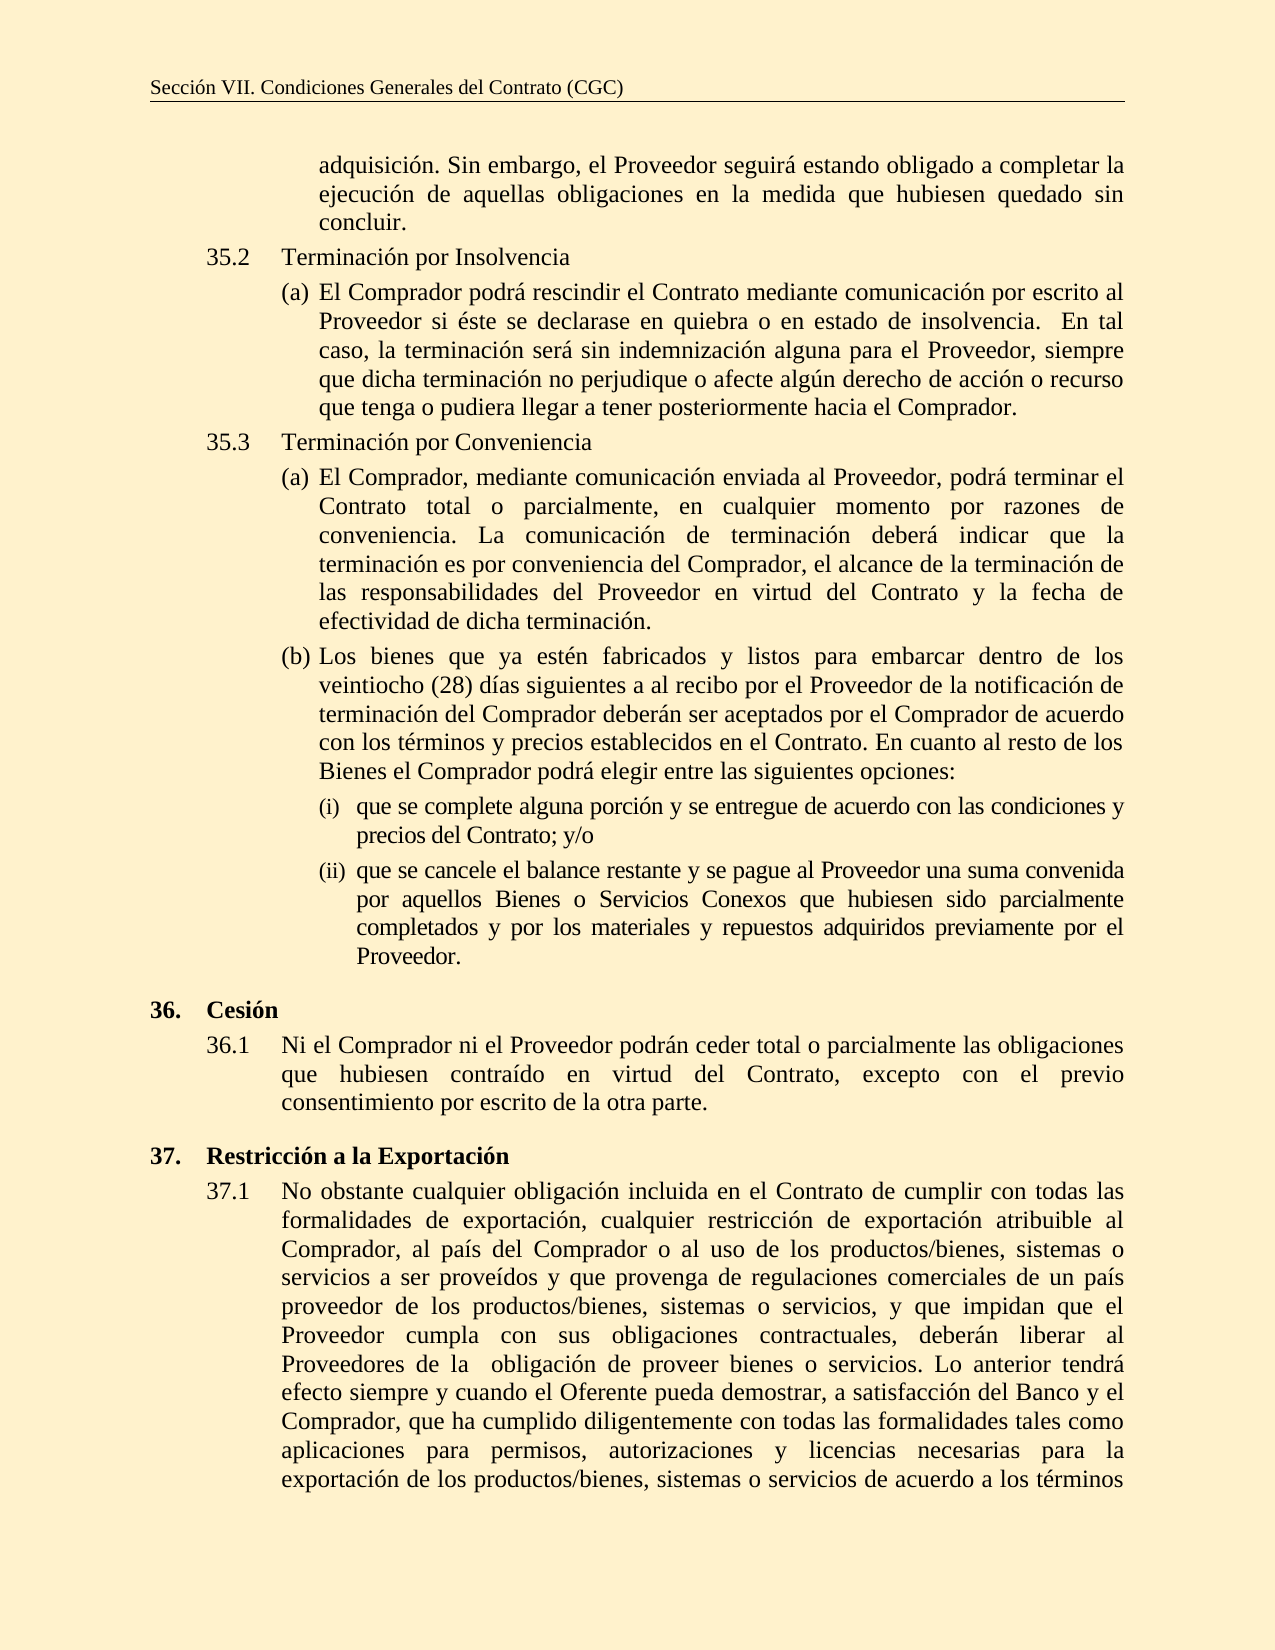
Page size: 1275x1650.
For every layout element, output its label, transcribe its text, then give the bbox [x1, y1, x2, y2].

list Terminación por Insolvencia [206, 242, 1125, 271]
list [281, 150, 1125, 236]
list Cesión [150, 995, 1125, 1024]
list El Comprador podrá rescindir el Contrato mediante comunicación por escrito al Proveedor si éste se declarase en quiebra o en estado de insolvencia. En tal caso, la terminación será sin indemnización alguna para el Proveedor, siempre que dicha terminación no perjudique o afecte algún derecho de acción o recurso que tenga o pudiera llegar a tener posteriormente hacia el Comprador. [281, 277, 1125, 421]
list Terminación por Conveniencia [206, 427, 1125, 456]
list Restricción a la Exportación [150, 1141, 1125, 1170]
list El Comprador, mediante comunicación enviada al Proveedor, podrá terminar el Contrato total o parcialmente, en cualquier momento por razones de conveniencia. La comunicación de terminación deberá indicar que la terminación es por conveniencia del Comprador, el alcance de la terminación de las responsabilidades del Proveedor en virtud del Contrato y la fecha de efectividad de dicha terminación. [281, 462, 1125, 635]
list Ni el Comprador ni el Proveedor podrán ceder total o parcialmente las obligaciones que hubiesen contraído en virtud del Contrato, excepto con el previo consentimiento por escrito de la otra parte. [206, 1030, 1125, 1116]
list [206, 1176, 1125, 1492]
list Los bienes que ya estén fabricados y listos para embarcar dentro de los veintiocho (28) días siguientes a al recibo por el Proveedor de la notificación de terminación del Comprador deberán ser aceptados por el Comprador de acuerdo con los términos y precios establecidos en el Contrato. En cuanto al resto de los Bienes el Comprador podrá elegir entre las siguientes opciones: [281, 641, 1125, 785]
list que se complete alguna porción y se entregue de acuerdo con las condiciones y precios del Contrato; y/o [319, 791, 1125, 849]
list que se cancele el balance restante y se pague al Proveedor una suma convenida por aquellos Bienes o Servicios Conexos que hubiesen sido parcialmente completados y por los materiales y repuestos adquiridos previamente por el Proveedor. [319, 855, 1125, 970]
